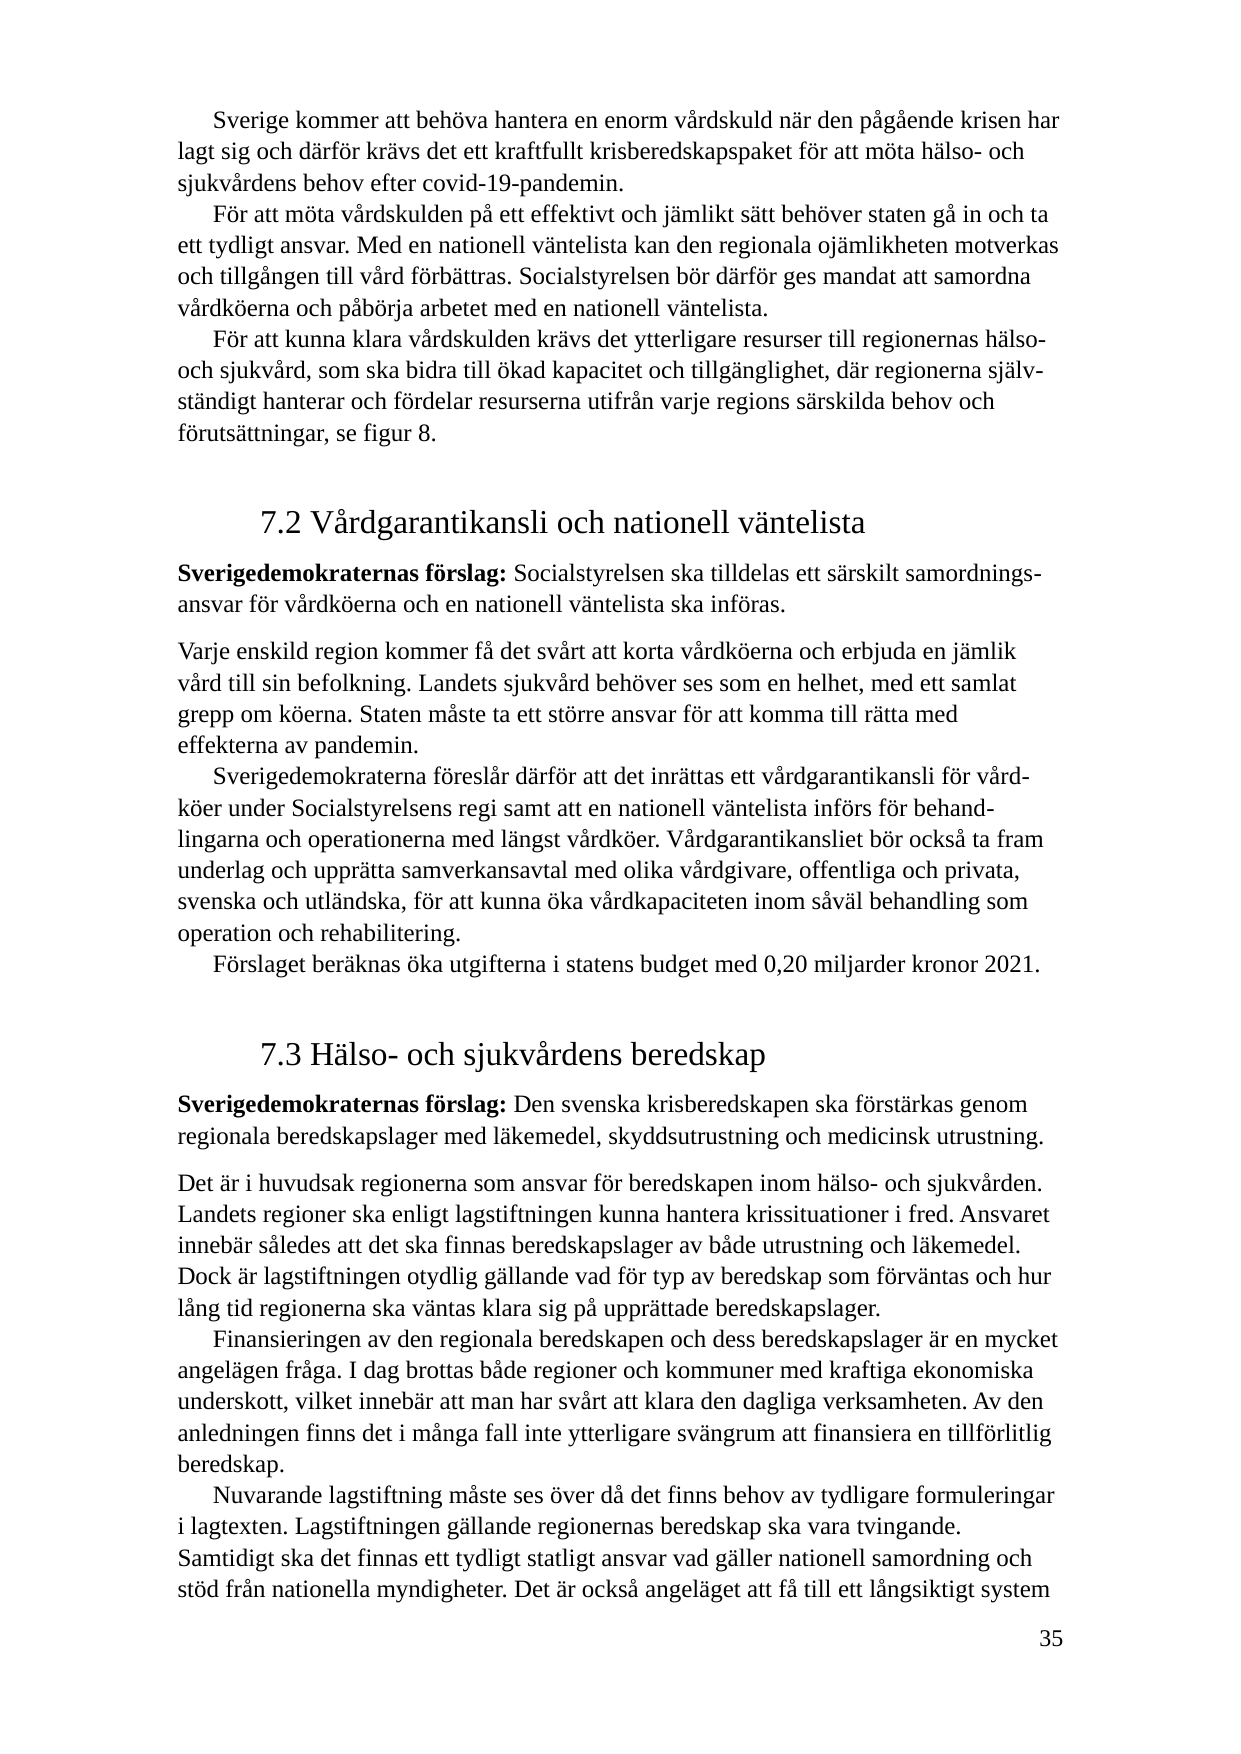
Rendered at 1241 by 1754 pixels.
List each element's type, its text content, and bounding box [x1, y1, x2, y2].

text Varje enskild region kommer få det svårt att korta vårdköerna och erbjuda en jämlik vård till sin befolkning. Landets sjukvård behöver ses som en helhet, med ett samlat grepp om köerna. Staten måste ta ett större ansvar för att komma till rätta med effekterna av pandemin. [177, 634, 1063, 759]
text Det är i huvudsak regionerna som ansvar för beredskapen inom hälso- och sjukvården. Landets regioner ska enligt lagstiftningen kunna hantera krissituationer i fred. Ansvaret innebär således att det ska finnas beredskapslager av både utrustning och läkemedel. Dock är lagstiftningen otydlig gällande vad för typ av beredskap som förväntas och hur lång tid regionerna ska väntas klara sig på upprättade beredskapslager. [177, 1165, 1063, 1321]
text Förslaget beräknas öka utgifterna i statens budget med 0,20 miljarder kronor 2021. [177, 946, 1063, 978]
text Finansieringen av den regionala beredskapen och dess beredskapslager är en mycket angelägen fråga. I dag brottas både regioner och kommuner med kraftiga ekonomiska underskott, vilket innebär att man har svårt att klara den dagliga verksamheten. Av den anledningen finns det i många fall inte ytterligare svängrum att finansiera en tillförlitlig beredskap. [177, 1321, 1063, 1478]
text Sverigedemokraternas förslag: Den svenska krisberedskapen ska förstärkas genom regionala beredskapslager med läkemedel, skyddsutrustning och medicinsk utrustning. [177, 1087, 1063, 1149]
text Hälso- och sjukvårdens beredskap [260, 1040, 1063, 1071]
text Sverige kommer att behöva hantera en enorm vårdskuld när den pågående krisen har lagt sig och därför krävs det ett kraftfullt krisberedskapspaket för att möta hälso- och sjukvårdens behov efter covid-19-pandemin. [177, 103, 1063, 196]
text För att möta vårdskulden på ett effektivt och jämlikt sätt behöver staten gå in och ta ett tydligt ansvar. Med en nationell väntelista kan den regionala ojämlikheten motverkas och tillgången till vård förbättras. Socialstyrelsen bör därför ges mandat att samordna vårdköerna och påbörja arbetet med en nationell väntelista. [177, 196, 1063, 321]
text För att kunna klara vårdskulden krävs det ytterligare resurser till regionernas hälso- och sjukvård, som ska bidra till ökad kapacitet och tillgänglighet, där regionerna självständigt hanterar och fördelar resurserna utifrån varje regions särskilda behov och förutsättningar, se figur 8. [177, 321, 1063, 446]
text Vårdgarantikansli och nationell väntelista [260, 509, 1063, 540]
text Sverigedemokraterna föreslår därför att det inrättas ett vårdgarantikansli för vårdköer under Socialstyrelsens regi samt att en nationell väntelista införs för behandlingarna och operationerna med längst vårdköer. Vårdgarantikansliet bör också ta fram underlag och upprätta samverkansavtal med olika vårdgivare, offentliga och privata, svenska och utländska, för att kunna öka vårdkapaciteten inom såväl behandling som operation och rehabilitering. [177, 759, 1063, 946]
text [177, 1478, 1063, 1603]
text Sverigedemokraternas förslag: Socialstyrelsen ska tilldelas ett särskilt samordningsansvar för vårdköerna och en nationell väntelista ska införas. [177, 556, 1063, 618]
